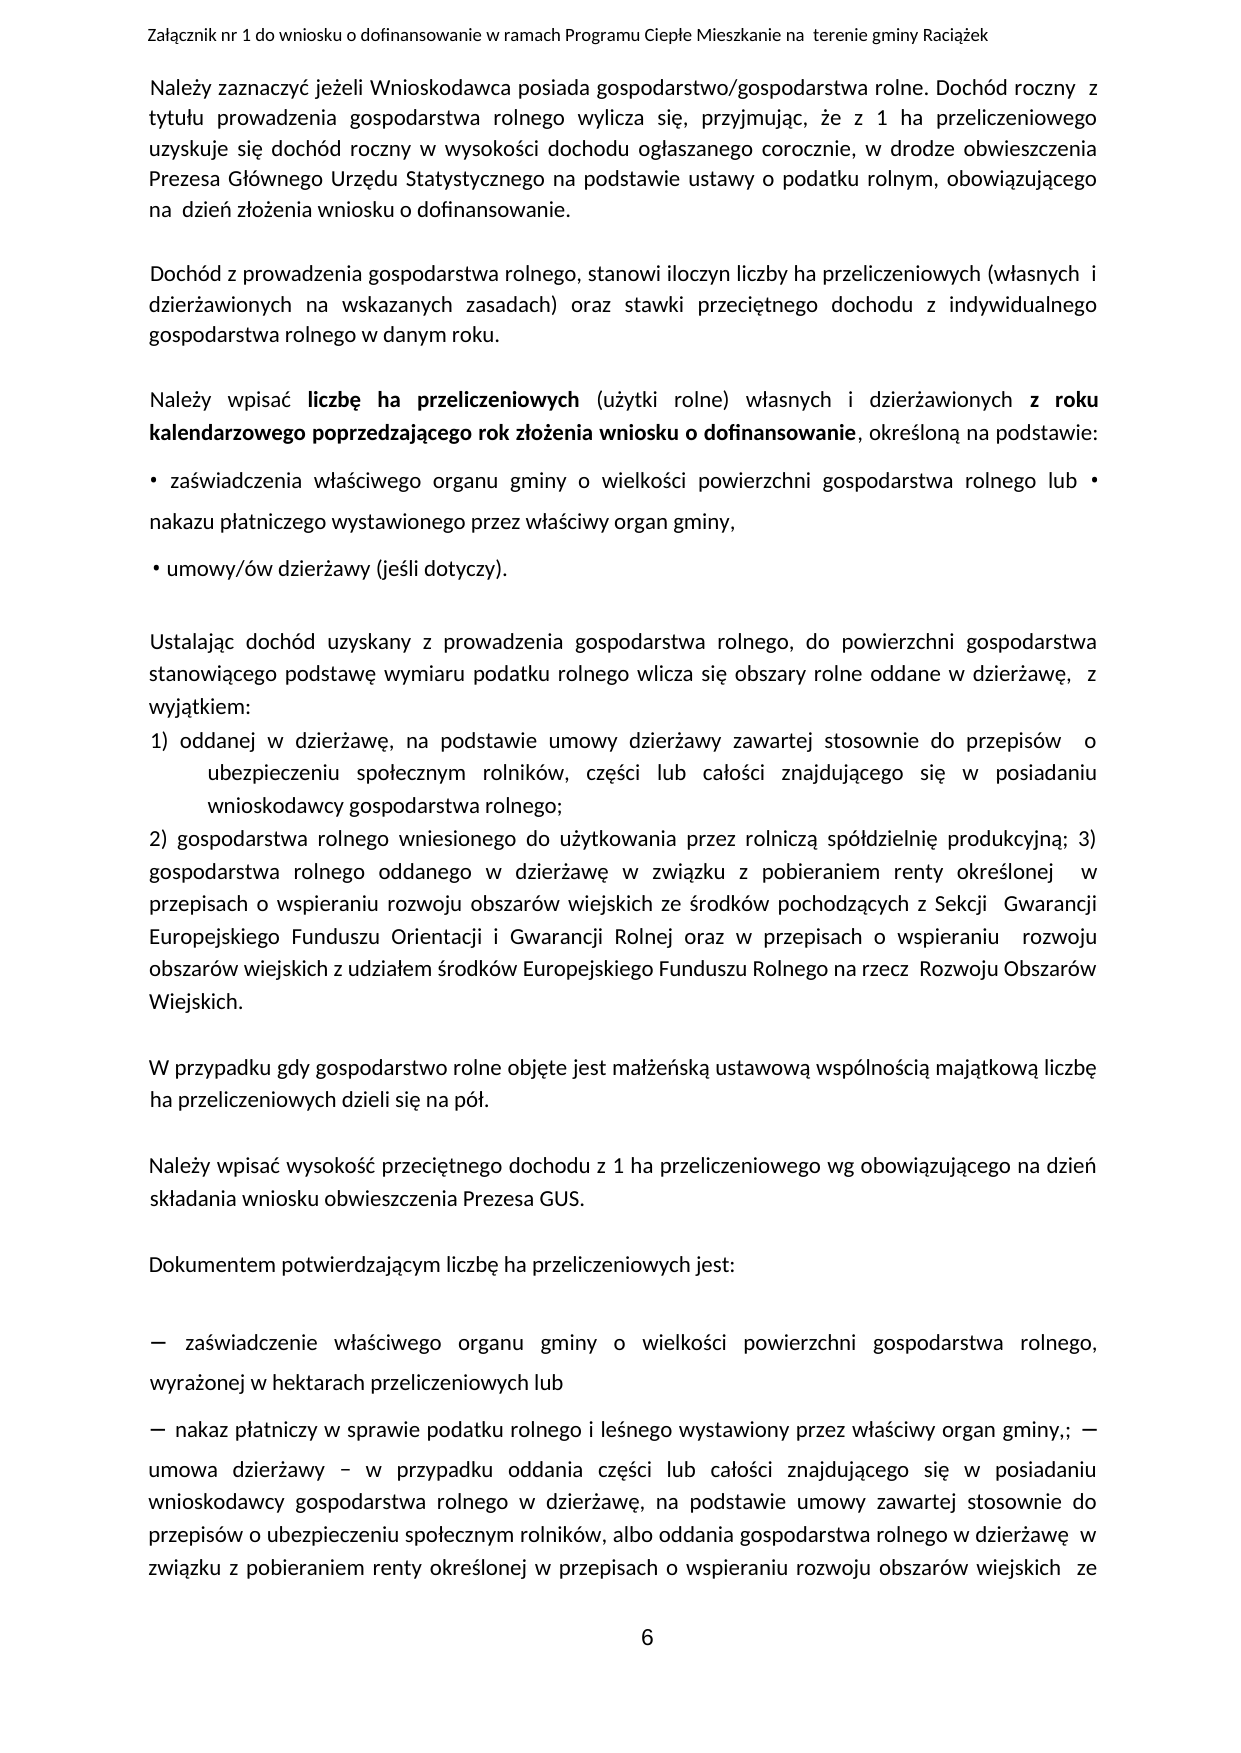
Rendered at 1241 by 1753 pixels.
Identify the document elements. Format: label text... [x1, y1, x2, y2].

text − zaświadczenie właściwego organu gminy o wielkości powierzchni gospodarstwa rolnego, wyrażonej w hektarach przeliczeniowych lub [148, 1316, 1098, 1396]
text W przypadku gdy gospodarstwo rolne objęte jest małżeńską ustawową wspólnością majątkową liczbę ha przeliczeniowych dzieli się na pół. [148, 1053, 1098, 1113]
text Należy wpisać wysokość przeciętnego dochodu z 1 ha przeliczeniowego wg obowiązującego na dzień składania wniosku obwieszczenia Prezesa GUS. [148, 1152, 1098, 1212]
text • umowy/ów dzierżawy (jeśli dotyczy). [152, 543, 1147, 589]
text Dokumentem potwierdzającym liczbę ha przeliczeniowych jest: [148, 1250, 1098, 1278]
text Ustalając dochód uzyskany z prowadzenia gospodarstwa rolnego, do powierzchni gospodarstwa stanowiącego podstawę wymiaru podatku rolnego wlicza się obszary rolne oddane w dzierżawę, z wyjątkiem: [149, 627, 1099, 720]
text 1) oddanej w dzierżawę, na podstawie umowy dzierżawy zawartej stosownie do przepisów o ubezpieczeniu społecznym rolników, części lub całości znajdującego się w posiadaniu wnioskodawcy gospodarstwa rolnego; [150, 726, 1098, 819]
text Dochód z prowadzenia gospodarstwa rolnego, stanowi iloczyn liczby ha przeliczeniowych (własnych i dzierżawionych na wskazanych zasadach) oraz stawki przeciętnego dochodu z indywidualnego gospodarstwa rolnego w danym roku. [149, 259, 1099, 348]
text Należy zaznaczyć jeżeli Wnioskodawca posiada gospodarstwo/gospodarstwa rolne. Dochód roczny z tytułu prowadzenia gospodarstwa rolnego wylicza się, przyjmując, że z 1 ha przeliczeniowego uzyskuje się dochód roczny w wysokości dochodu ogłaszanego corocznie, w drodze obwieszczenia Prezesa Głównego Urzędu Statystycznego na podstawie ustawy o podatku rolnym, obowiązującego na dzień złożenia wniosku o dofinansowanie. [149, 73, 1099, 223]
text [148, 1403, 1099, 1581]
text Należy wpisać liczbę ha przeliczeniowych (użytki rolne) własnych i dzierżawionych z roku kalendarzowego poprzedzającego rok złożenia wniosku o dofinansowanie, określoną na podstawie: • zaświadczenia właściwego organu gminy o wielkości powierzchni gospodarstwa rolnego lub • nakazu płatniczego wystawionego przez właściwy organ gminy, [149, 385, 1099, 535]
text 2) gospodarstwa rolnego wniesionego do użytkowania przez rolniczą spółdzielnię produkcyjną; 3) gospodarstwa rolnego oddanego w dzierżawę w związku z pobieraniem renty określonej w przepisach o wspieraniu rozwoju obszarów wiejskich ze środków pochodzących z Sekcji Gwarancji Europejskiego Funduszu Orientacji i Gwarancji Rolnej oraz w przepisach o wspieraniu rozwoju obszarów wiejskich z udziałem środków Europejskiego Funduszu Rolnego na rzecz Rozwoju Obszarów Wiejskich. [149, 824, 1099, 1015]
